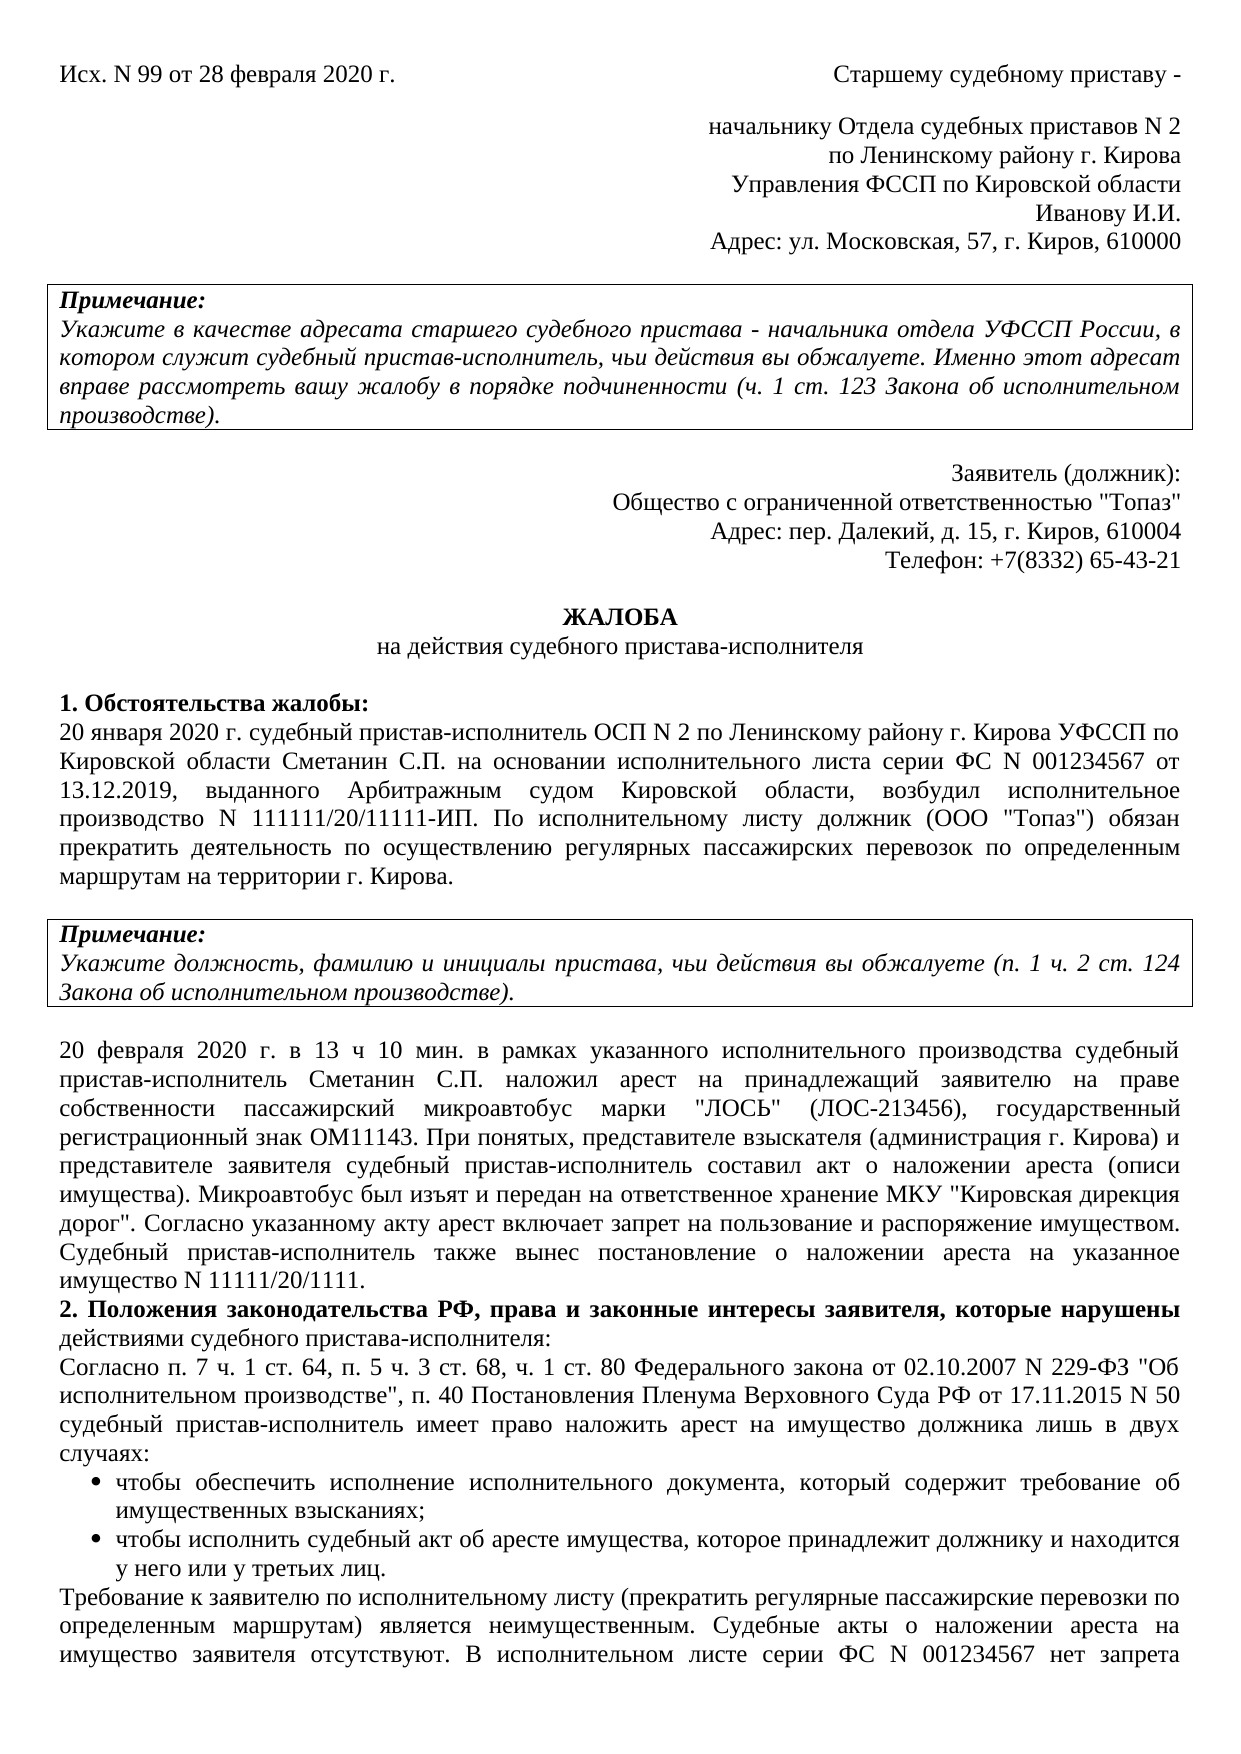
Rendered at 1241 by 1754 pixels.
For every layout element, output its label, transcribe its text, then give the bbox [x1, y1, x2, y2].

text Согласно п. 7 ч. 1 ст. 64, п. 5 ч. 3 ст. 68, ч. 1 ст. 80 Федерального закона от 02.10.2007 N 229-ФЗ "Об исполнительном производстве", п. 40 Постановления Пленума Верховного Суда РФ от 17.11.2015 N 50 судебный пристав-исполнитель имеет право наложить арест на имущество должника лишь в двух случаях: [59, 1352, 1181, 1467]
text Общество с ограниченной ответственностью "Топаз" [59, 487, 1181, 516]
table_header Примечание: Укажите в качестве адресата старшего судебного пристава - начальника отдела УФССП России, в котором служит судебный пристав-исполнитель, чьи действия вы обжалуете. Именно этот адресат вправе рассмотреть вашу жалобу в порядке подчиненности (ч. 1 ст. 123 Закона об исполнительном производстве). [48, 285, 1192, 429]
list чтобы обеспечить исполнение исполнительного документа, который содержит требование об имущественных взысканиях; [92, 1467, 1181, 1524]
text на действия судебного пристава-исполнителя [59, 631, 1181, 660]
text 2. Положения законодательства РФ, права и законные интересы заявителя, которые нарушены действиями судебного пристава-исполнителя: [59, 1294, 1181, 1352]
text Управления ФССП по Кировской области [59, 169, 1181, 198]
text Телефон: +7(8332) 65-43-21 [59, 545, 1181, 573]
text Заявитель (должник): [59, 458, 1181, 487]
text по Ленинскому району г. Кирова [59, 140, 1181, 169]
text ЖАЛОБА [59, 602, 1181, 631]
text Иванову И.И. [59, 198, 1181, 226]
text Адрес: ул. Московская, 57, г. Киров, 610000 [59, 226, 1181, 255]
text Исх. N 99 от 28 февраля 2020 г. Старшему судебному приставу - [59, 59, 1181, 111]
text 20 января 2020 г. судебный пристав-исполнитель ОСП N 2 по Ленинскому району г. Кирова УФССП по Кировской области Сметанин С.П. на основании исполнительного листа серии ФС N 001234567 от 13.12.2019, выданного Арбитражным судом Кировской области, возбудил исполнительное производство N 111111/20/11111-ИП. По исполнительному листу должник (ООО "Топаз") обязан прекратить деятельность по осуществлению регулярных пассажирских перевозок по определенным маршрутам на территории г. Кирова. [59, 717, 1181, 890]
table_header Примечание: Укажите должность, фамилию и инициалы пристава, чьи действия вы обжалуете (п. 1 ч. 2 ст. 124 Закона об исполнительном производстве). [48, 920, 1192, 1006]
text 20 февраля 2020 г. в 13 ч 10 мин. в рамках указанного исполнительного производства судебный пристав-исполнитель Сметанин С.П. наложил арест на принадлежащий заявителю на праве собственности пассажирский микроавтобус марки "ЛОСЬ" (ЛОС-213456), государственный регистрационный знак ОМ11143. При понятых, представителе взыскателя (администрация г. Кирова) и представителе заявителя судебный пристав-исполнитель составил акт о наложении ареста (описи имущества). Микроавтобус был изъят и передан на ответственное хранение МКУ "Кировская дирекция дорог". Согласно указанному акту арест включает запрет на пользование и распоряжение имуществом. Судебный пристав-исполнитель также вынес постановление о наложении ареста на указанное имущество N 11111/20/1111. [59, 1036, 1181, 1294]
text 1. Обстоятельства жалобы: [59, 688, 1181, 717]
text Адрес: пер. Далекий, д. 15, г. Киров, 610004 [59, 516, 1181, 545]
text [59, 1582, 1181, 1668]
list чтобы исполнить судебный акт об аресте имущества, которое принадлежит должнику и находится у него или у третьих лиц. [92, 1524, 1181, 1582]
text начальнику Отдела судебных приставов N 2 [59, 111, 1181, 140]
